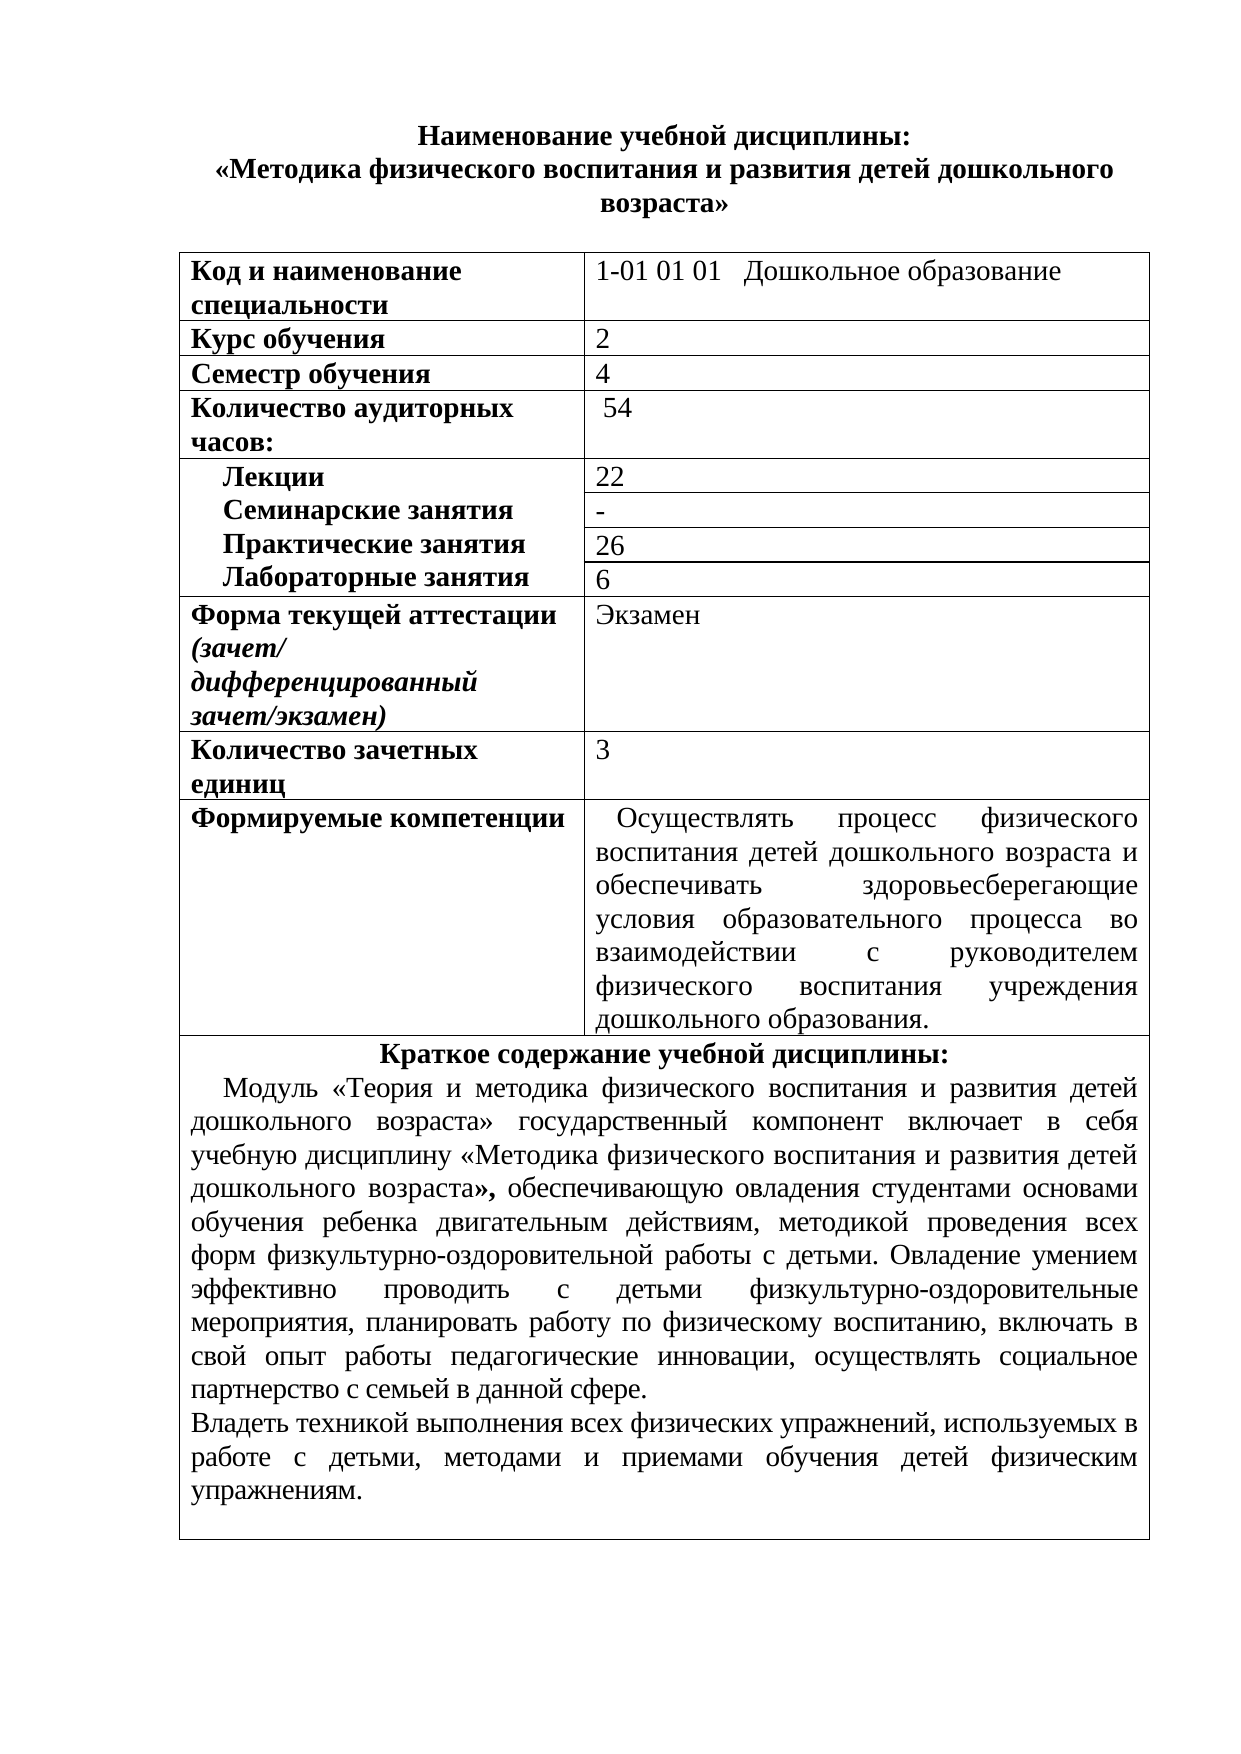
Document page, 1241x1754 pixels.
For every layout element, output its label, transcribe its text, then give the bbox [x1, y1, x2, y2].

table_cell Осуществлять процесс физического воспитания детей дошкольного возраста и обеспечивать здоровьесберегающие условия образовательного процесса во взаимодействии с руководителем физического воспитания учреждения дошкольного образования. [585, 800, 1149, 1035]
table_cell 54 [585, 391, 1149, 458]
table_cell 3 [585, 732, 1149, 799]
table_cell 22 [585, 459, 1149, 492]
table_cell 26 [585, 528, 1149, 561]
table_cell 4 [585, 356, 1149, 389]
table_cell 2 [585, 321, 1149, 355]
table_cell Экзамен [585, 597, 1149, 731]
table_cell Формируемые компетенции [180, 800, 584, 1035]
text Наименование учебной дисциплины: [177, 118, 1152, 152]
table_cell Краткое содержание учебной дисциплины: Модуль «Теория и методика физического воспитания и развития детей дошкольного возраста» государственный компонент включает в себя учебную дисциплину «Методика физического воспитания и развития детей дошкольного возраста», обеспечивающую овладения студентами основами обучения ребенка двигательным действиям, методикой проведения всех форм физкультурно-оздоровительной работы с детьми. Овладение умением эффективно проводить с детьми физкультурно-оздоровительные мероприятия, планировать работу по физическому воспитанию, включать в свой опыт работы педагогические инновации, осуществлять социальное партнерство с семьей в данной сфере. Владеть техникой выполнения всех физических упражнений, используемых в работе с детьми, методами и приемами обучения детей физическим упражнениям. [180, 1036, 1149, 1539]
table_cell - [585, 493, 1149, 527]
table_header 1-01 01 01 Дошкольное образование [585, 253, 1149, 320]
text «Методика физического воспитания и развития детей дошкольного возраста» [177, 152, 1152, 219]
table_cell 6 [585, 563, 1149, 596]
table_cell Лекции Семинарские занятия Практические занятия Лабораторные занятия [180, 459, 584, 596]
table_cell Количество аудиторных часов: [180, 391, 584, 458]
